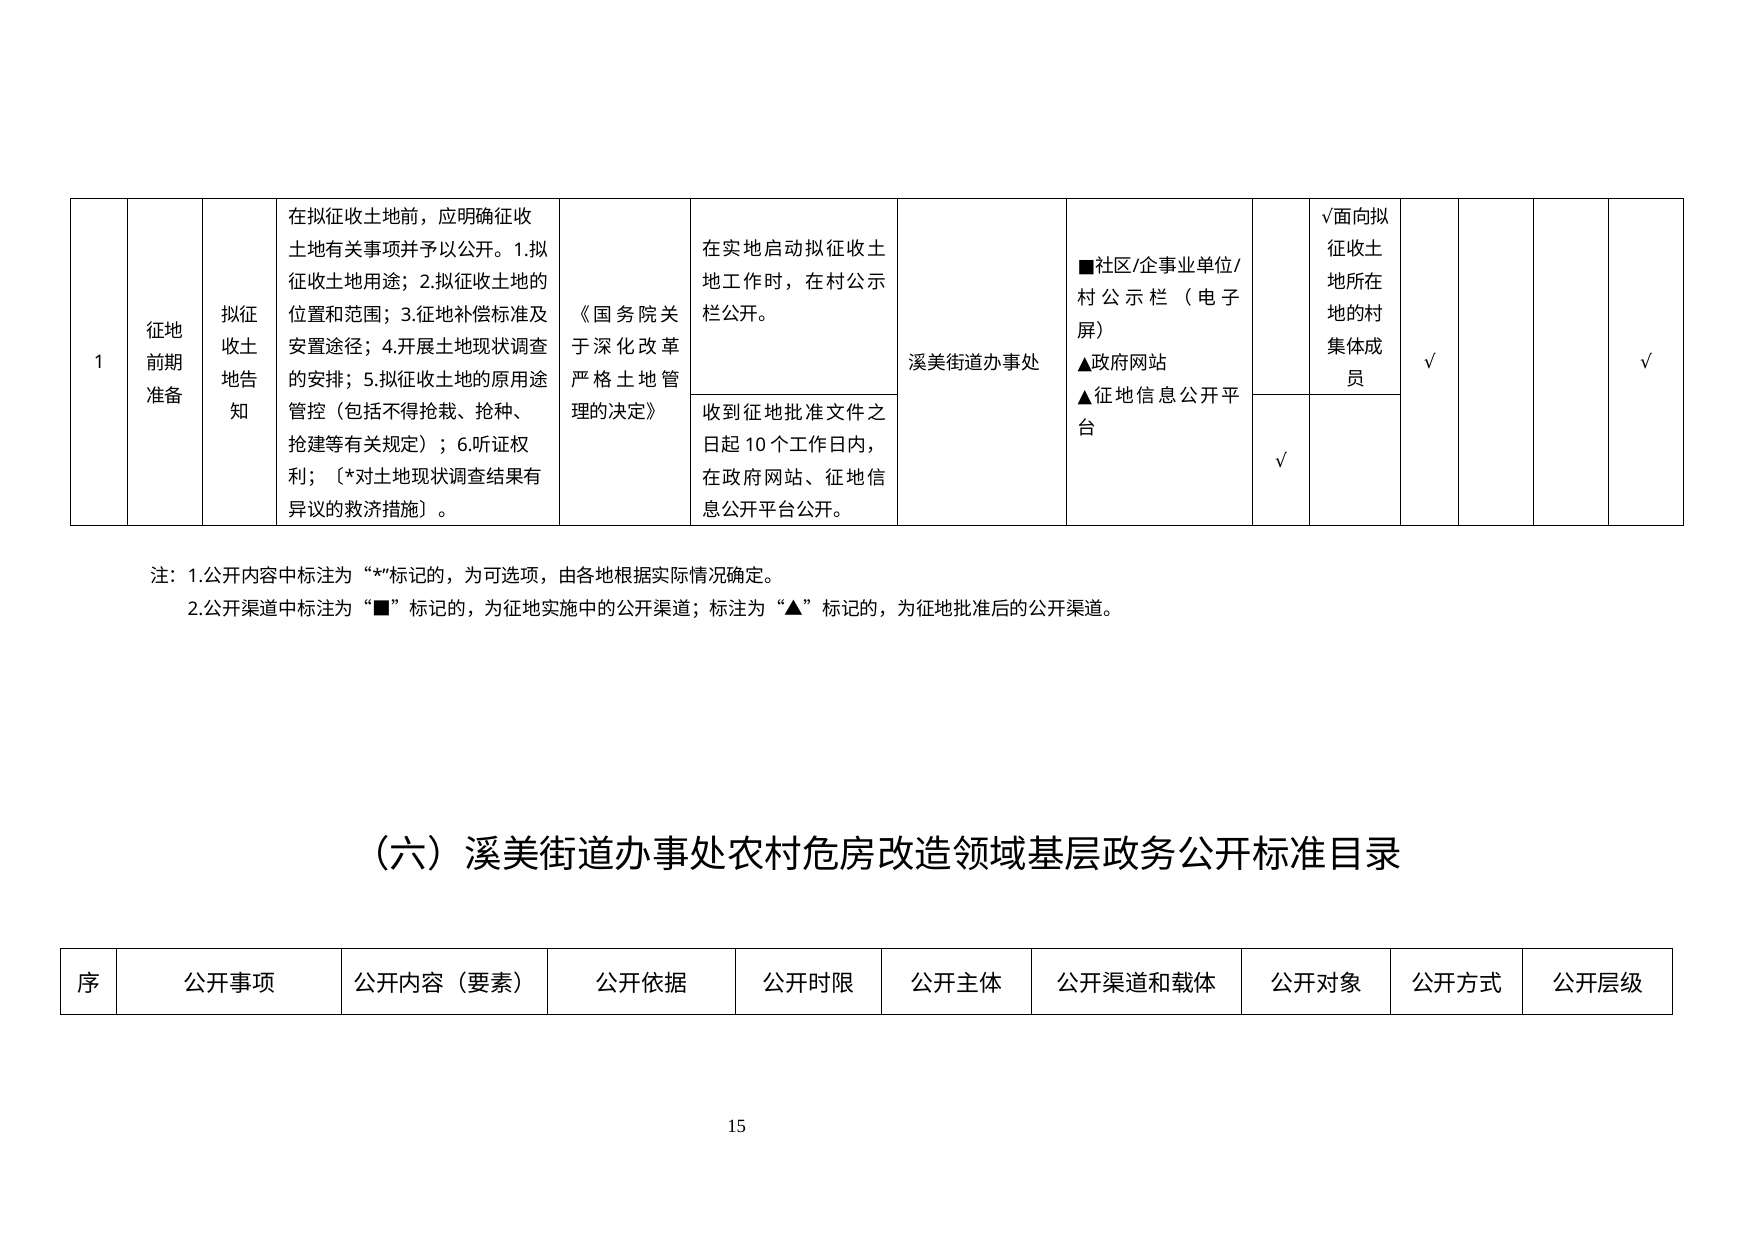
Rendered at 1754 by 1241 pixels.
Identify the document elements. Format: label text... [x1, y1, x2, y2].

table_cell [1459, 199, 1533, 525]
table_cell 收到征地批准文件之日起10个工作日内，在政府网站、征地信息公开平台公开。 [691, 395, 897, 525]
table_cell 在拟征收土地前，应明确征收土地有关事项并予以公开。1.拟征收土地用途；2.拟征收土地的位置和范围；3.征地补偿标准及安置途径；4.开展土地现状调查的安排；5.拟征收土地的原用途管控（包括不得抢栽、抢种、抢建等有关规定）；6.听证权利；〔*对土地现状调查结果有异议的救济措施〕。 [277, 199, 559, 525]
table_cell √ [1253, 395, 1309, 525]
table_cell 在实地启动拟征收土地工作时，在村公示栏公开。 [691, 199, 897, 394]
table_cell 1 [71, 199, 127, 525]
table_cell √ [1609, 199, 1683, 525]
table_cell ■社区/企事业单位/村公示栏（电子屏） ▲政府网站 ▲征地信息公开平台 [1067, 199, 1252, 525]
table_header 序号 [61, 949, 116, 1014]
table_header 公开依据 [548, 949, 735, 1014]
table_cell [1253, 199, 1309, 394]
table_cell [1534, 199, 1608, 525]
table_header 公开主体 [882, 949, 1031, 1014]
table_header 公开对象 [1242, 949, 1390, 1014]
table_header 公开层级 [1523, 949, 1672, 1014]
table_cell 《国务院关于深化改革严格土地管理的决定》 [560, 199, 690, 525]
text 注：1.公开内容中标注为“*”标记的，为可选项，由各地根据实际情况确定。 [150, 558, 1604, 591]
table_header 公开渠道和载体 [1032, 949, 1241, 1014]
table_cell 溪美街道办事处 [898, 199, 1066, 525]
table_header 公开事项 [117, 949, 341, 1014]
table_cell 拟征收土地告知 [203, 199, 276, 525]
table_header 公开内容（要素） [342, 949, 547, 1014]
table_cell √ [1401, 199, 1458, 525]
table_cell √面向拟征收土地所在地的村集体成员 [1310, 199, 1400, 394]
text 2.公开渠道中标注为“■”标记的，为征地实施中的公开渠道；标注为“▲”标记的，为征地批准后的公开渠道。 [150, 591, 1604, 623]
table_header 公开方式 [1391, 949, 1522, 1014]
table_header 公开时限 [736, 949, 881, 1014]
table_cell 征地前期准备 [128, 199, 202, 525]
text （六）溪美街道办事处农村危房改造领域基层政务公开标准目录 [150, 818, 1604, 883]
table_cell [1310, 395, 1400, 525]
